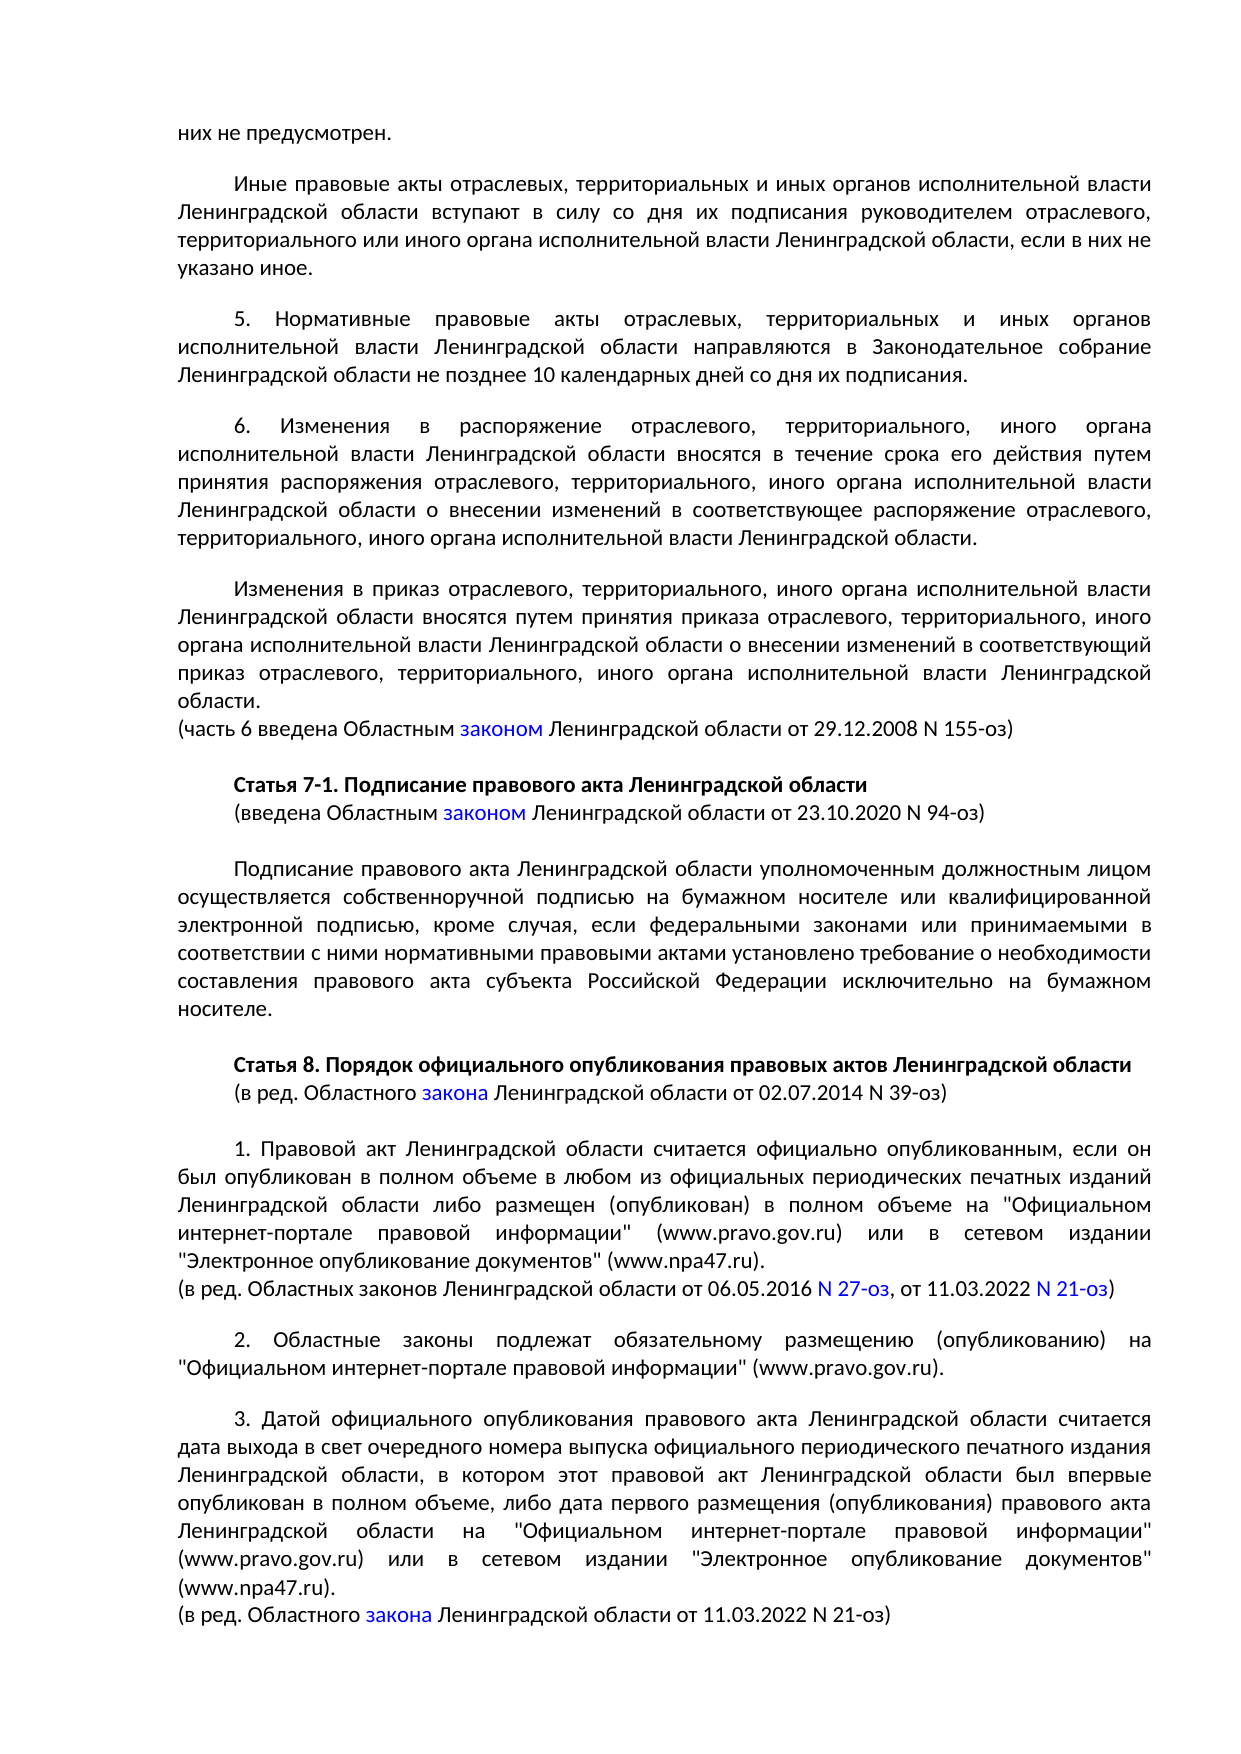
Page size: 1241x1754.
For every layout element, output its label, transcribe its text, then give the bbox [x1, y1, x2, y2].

text 3. Датой официального опубликования правового акта Ленинградской области считается дата выхода в свет очередного номера выпуска официального периодического печатного издания Ленинградской области, в котором этот правовой акт Ленинградской области был впервые опубликован в полном объеме, либо дата первого размещения (опубликования) правового акта Ленинградской области на "Официальном интернет-портале правовой информации" (www.pravo.gov.ru) или в сетевом издании "Электронное опубликование документов" (www.npa47.ru). [177, 1404, 1152, 1601]
text 2. Областные законы подлежат обязательному размещению (опубликованию) на "Официальном интернет-портале правовой информации" (www.pravo.gov.ru). [177, 1326, 1152, 1382]
text (в ред. Областного закона Ленинградской области от 11.03.2022 N 21-оз) [177, 1601, 1152, 1629]
text (в ред. Областного закона Ленинградской области от 02.07.2014 N 39-оз) [177, 1078, 1152, 1106]
title Статья 8. Порядок официального опубликования правовых актов Ленинградской области [177, 1050, 1152, 1078]
text (в ред. Областных законов Ленинградской области от 06.05.2016 N 27-оз, от 11.03.2022 N 21-оз) [177, 1274, 1152, 1303]
text (введена Областным законом Ленинградской области от 23.10.2020 N 94-оз) [177, 798, 1152, 826]
text 6. Изменения в распоряжение отраслевого, территориального, иного органа исполнительной власти Ленинградской области вносятся в течение срока его действия путем принятия распоряжения отраслевого, территориального, иного органа исполнительной власти Ленинградской области о внесении изменений в соответствующее распоряжение отраслевого, территориального, иного органа исполнительной власти Ленинградской области. [177, 411, 1152, 551]
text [177, 118, 1152, 146]
text Подписание правового акта Ленинградской области уполномоченным должностным лицом осуществляется собственноручной подписью на бумажном носителе или квалифицированной электронной подписью, кроме случая, если федеральными законами или принимаемыми в соответствии с ними нормативными правовыми актами установлено требование о необходимости составления правового акта субъекта Российской Федерации исключительно на бумажном носителе. [177, 854, 1152, 1022]
text Иные правовые акты отраслевых, территориальных и иных органов исполнительной власти Ленинградской области вступают в силу со дня их подписания руководителем отраслевого, территориального или иного органа исполнительной власти Ленинградской области, если в них не указано иное. [177, 169, 1152, 281]
text Изменения в приказ отраслевого, территориального, иного органа исполнительной власти Ленинградской области вносятся путем принятия приказа отраслевого, территориального, иного органа исполнительной власти Ленинградской области о внесении изменений в соответствующий приказ отраслевого, территориального, иного органа исполнительной власти Ленинградской области. [177, 574, 1152, 714]
text (часть 6 введена Областным законом Ленинградской области от 29.12.2008 N 155-оз) [177, 714, 1152, 742]
title Статья 7-1. Подписание правового акта Ленинградской области [177, 770, 1152, 798]
text 1. Правовой акт Ленинградской области считается официально опубликованным, если он был опубликован в полном объеме в любом из официальных периодических печатных изданий Ленинградской области либо размещен (опубликован) в полном объеме на "Официальном интернет-портале правовой информации" (www.pravo.gov.ru) или в сетевом издании "Электронное опубликование документов" (www.npa47.ru). [177, 1134, 1152, 1274]
text 5. Нормативные правовые акты отраслевых, территориальных и иных органов исполнительной власти Ленинградской области направляются в Законодательное собрание Ленинградской области не позднее 10 календарных дней со дня их подписания. [177, 304, 1152, 388]
